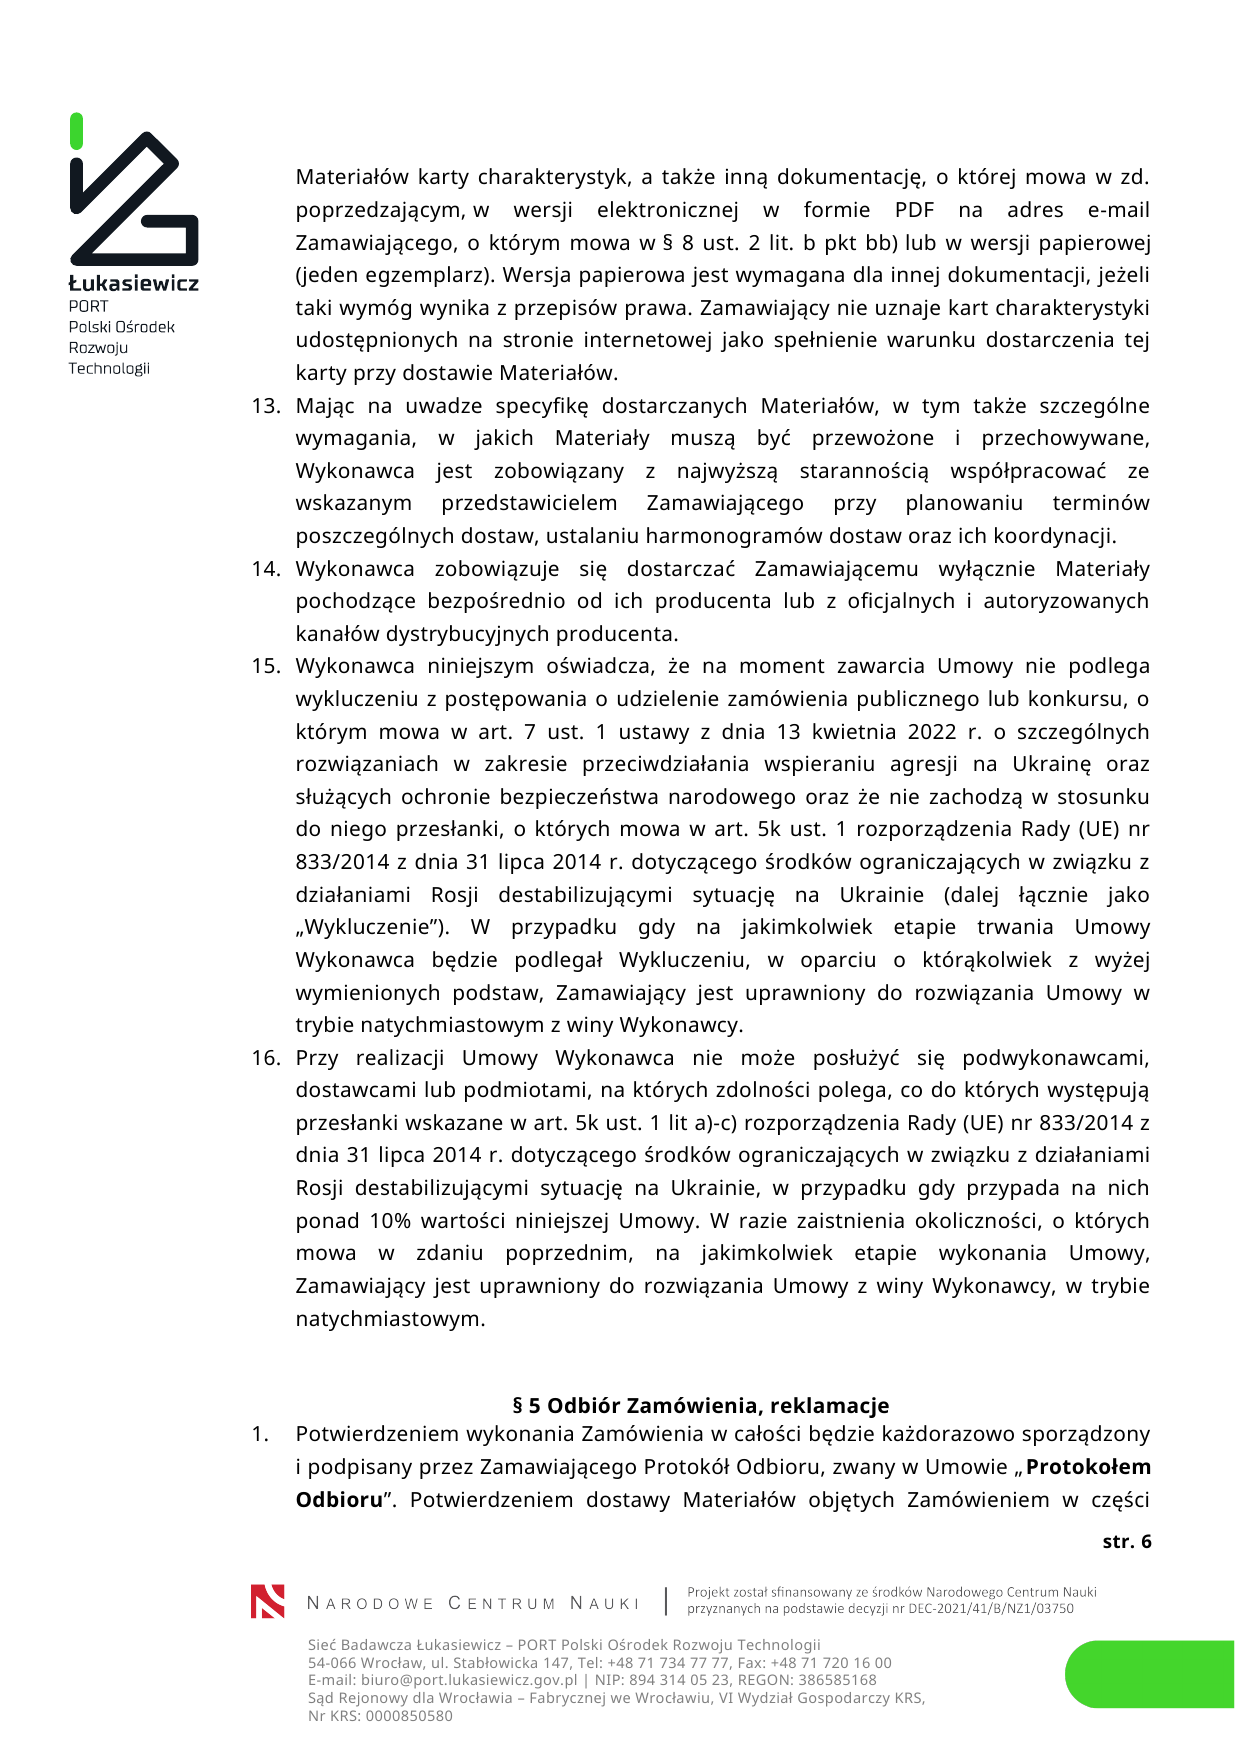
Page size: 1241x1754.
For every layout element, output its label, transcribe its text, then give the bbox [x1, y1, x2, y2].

list Mając na uwadze specyfikę dostarczanych Materiałów, w tym także szczególne wymagania, w jakich Materiały muszą być przewożone i przechowywane, Wykonawca jest zobowiązany z najwyższą starannością współpracować ze wskazanym przedstawicielem Zamawiającego przy planowaniu terminów poszczególnych dostaw, ustalaniu harmonogramów dostaw oraz ich koordynacji. [251, 391, 1152, 549]
list Wykonawca zobowiązuje się dostarczać Zamawiającemu wyłącznie Materiały pochodzące bezpośrednio od ich producenta lub z oficjalnych i autoryzowanych kanałów dystrybucyjnych producenta. [251, 554, 1152, 647]
list Przy realizacji Umowy Wykonawca nie może posłużyć się podwykonawcami, dostawcami lub podmiotami, na których zdolności polega, co do których występują przesłanki wskazane w art. 5k ust. 1 lit a)-c) rozporządzenia Rady (UE) nr 833/2014 z dnia 31 lipca 2014 r. dotyczącego środków ograniczających w związku z działaniami Rosji destabilizującymi sytuację na Ukrainie, w przypadku gdy przypada na nich ponad 10% wartości niniejszej Umowy. W razie zaistnienia okoliczności, o których mowa w zdaniu poprzednim, na jakimkolwiek etapie wykonania Umowy, Zamawiający jest uprawniony do rozwiązania Umowy z winy Wykonawcy, w trybie natychmiastowym. [251, 1043, 1152, 1332]
picture [251, 1582, 1102, 1620]
list Wykonawca niniejszym oświadcza, że na moment zawarcia Umowy nie podlega wykluczeniu z postępowania o udzielenie zamówienia publicznego lub konkursu, o którym mowa w art. 7 ust. 1 ustawy z dnia 13 kwietnia 2022 r. o szczególnych rozwiązaniach w zakresie przeciwdziałania wspieraniu agresji na Ukrainę oraz służących ochronie bezpieczeństwa narodowego oraz że nie zachodzą w stosunku do niego przesłanki, o których mowa w art. 5k ust. 1 rozporządzenia Rady (UE) nr 833/2014 z dnia 31 lipca 2014 r. dotyczącego środków ograniczających w związku z działaniami Rosji destabilizującymi sytuację na Ukrainie (dalej łącznie jako „Wykluczenie”). W przypadku gdy na jakimkolwiek etapie trwania Umowy Wykonawca będzie podlegał Wykluczeniu, w oparciu o którąkolwiek z wyżej wymienionych podstaw, Zamawiający jest uprawniony do rozwiązania Umowy w trybie natychmiastowym z winy Wykonawcy. [251, 652, 1152, 1039]
subtitle § 5 Odbiór Zamówienia, reklamacje [251, 1390, 1152, 1419]
picture [1061, 1636, 1241, 1754]
